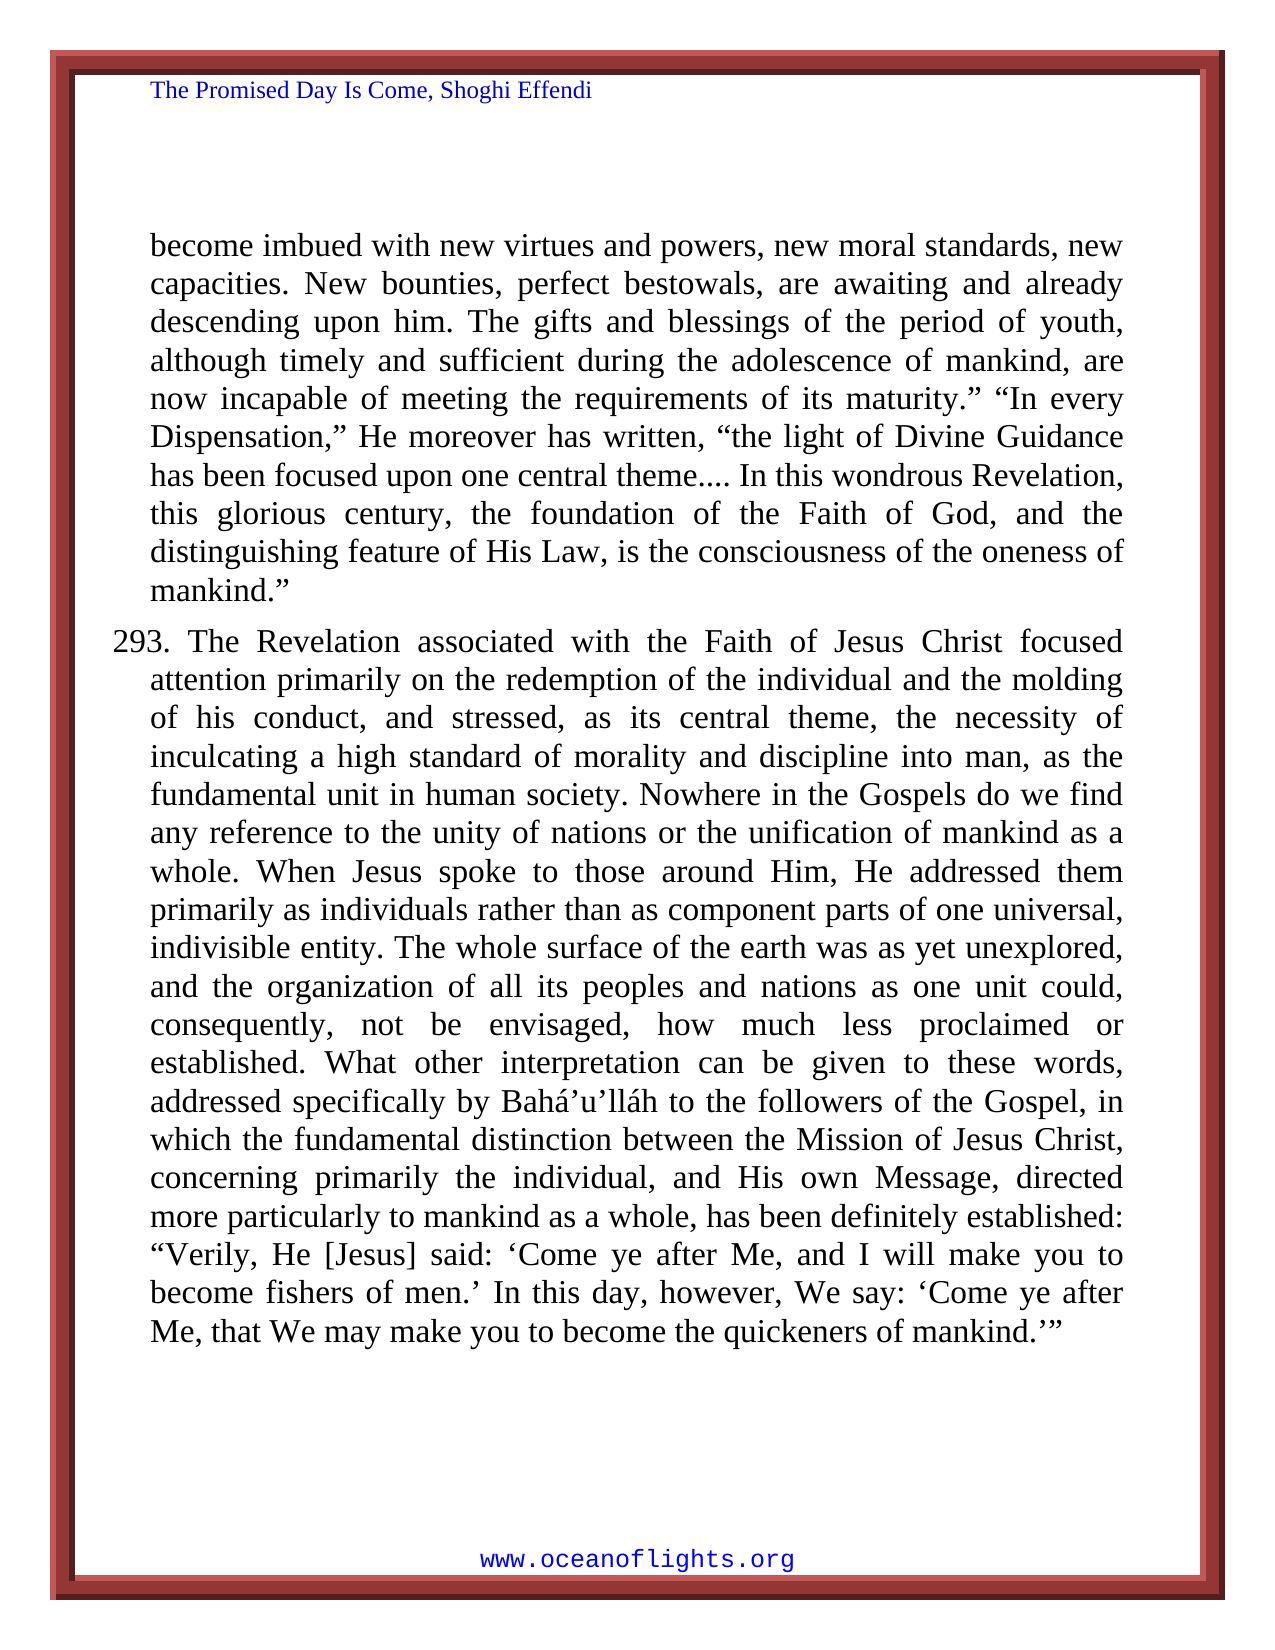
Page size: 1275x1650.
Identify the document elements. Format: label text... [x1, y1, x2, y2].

list The Revelation associated with the Faith of Jesus Christ focused attention primarily on the redemption of the individual and the molding of his conduct, and stressed, as its central theme, the necessity of inculcating a high standard of morality and discipline into man, as the fundamental unit in human society. Nowhere in the Gospels do we find any reference to the unity of nations or the unification of mankind as a whole. When Jesus spoke to those around Him, He addressed them primarily as individuals rather than as component parts of one universal, indivisible entity. The whole surface of the earth was as yet unexplored, and the organization of all its peoples and nations as one unit could, consequently, not be envisaged, how much less proclaimed or established. What other interpretation can be given to these words, addressed specifically by Bahá’u’lláh to the followers of the Gospel, in which the fundamental distinction between the Mission of Jesus Christ, concerning primarily the individual, and His own Message, directed more particularly to mankind as a whole, has been definitely established: “Verily, He [Jesus] said: ‘Come ye after Me, and I will make you to become fishers of men.’ In this day, however, We say: ‘Come ye after Me, that We may make you to become the quickeners of mankind.’” [112, 621, 1125, 1349]
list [112, 225, 1125, 608]
